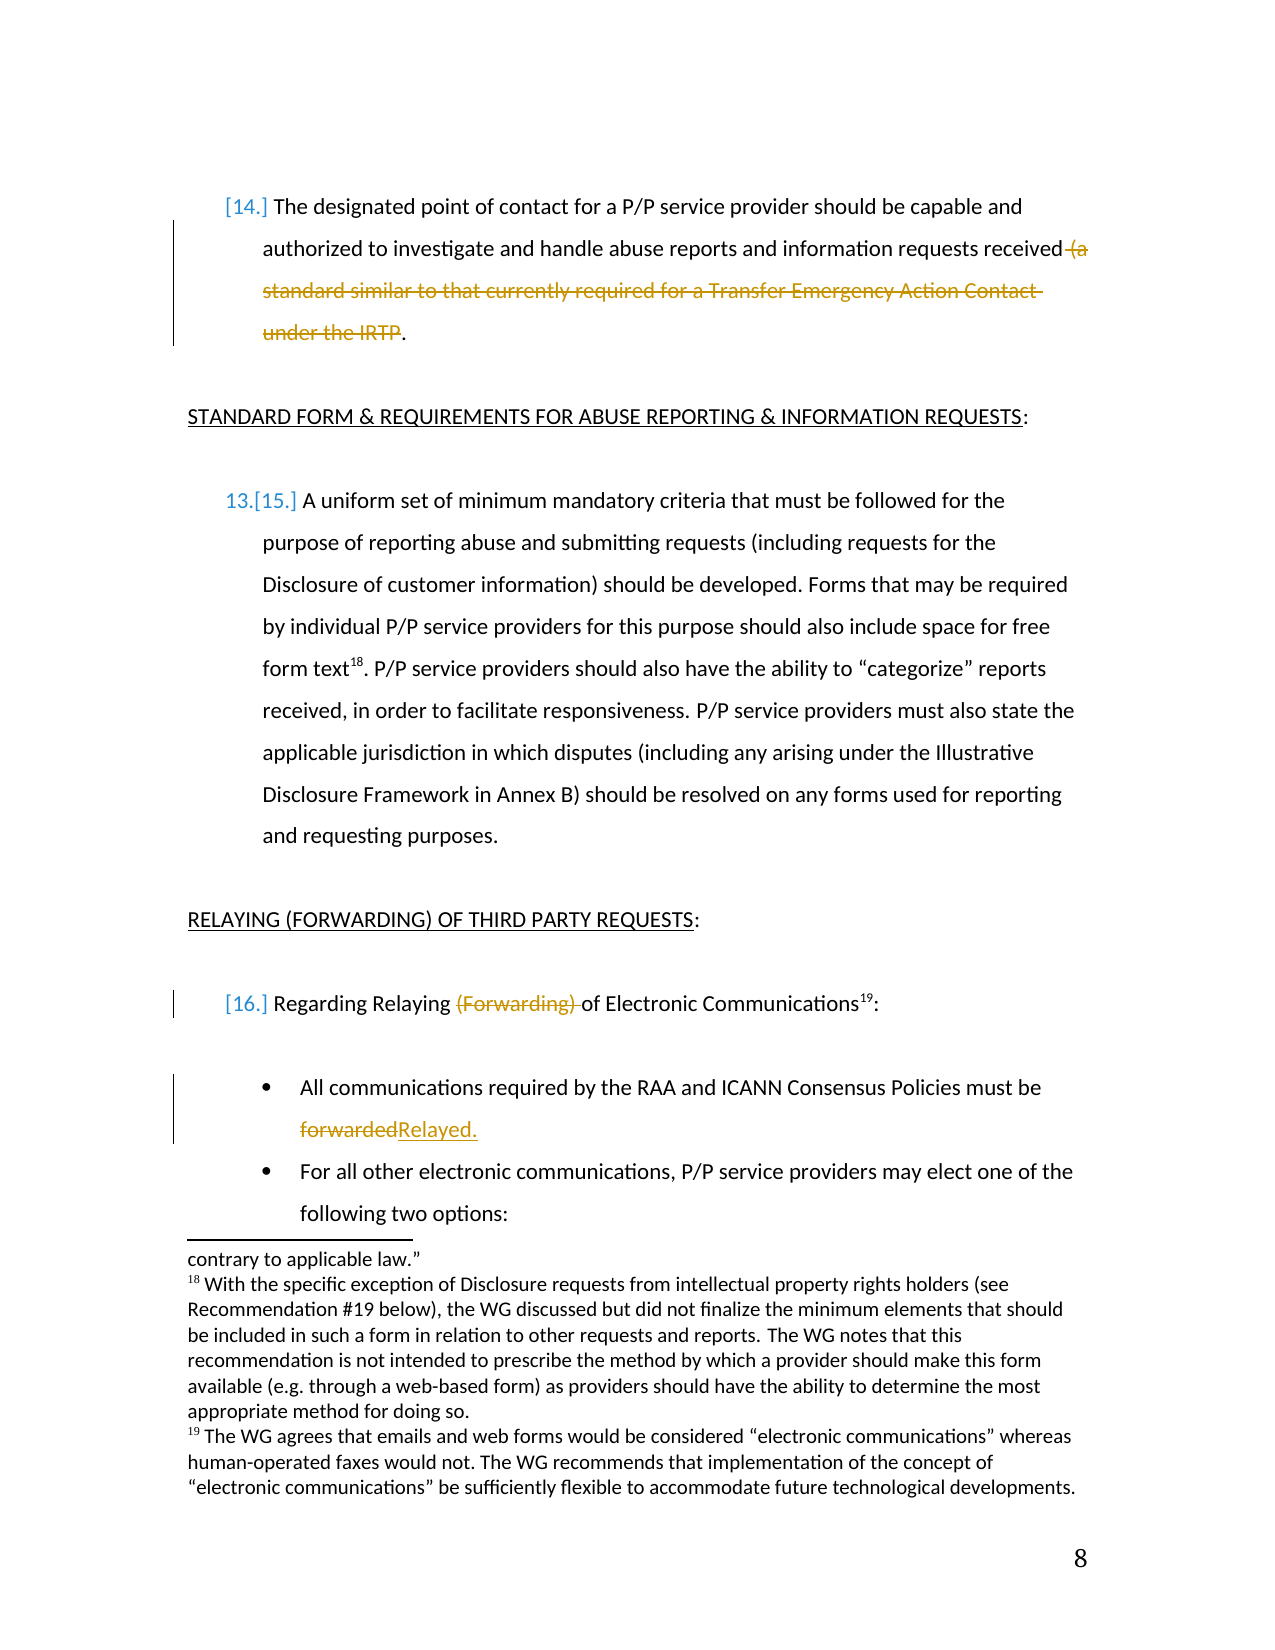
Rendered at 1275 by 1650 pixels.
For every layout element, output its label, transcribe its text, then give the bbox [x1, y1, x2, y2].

list Regarding Relaying of Electronic Communications: [225, 989, 1087, 1018]
list A uniform set of minimum mandatory criteria that must be followed for the purpose of reporting abuse and submitting requests (including requests for the Disclosure of customer information) should be developed. Forms that may be required by individual P/P service providers for this purpose should also include space for free form text. P/P service providers should also have the ability to “categorize” reports received, in order to facilitate responsiveness. P/P service providers must also state the applicable jurisdiction in which disputes (including any arising under the Illustrative Disclosure Framework in Annex B) should be resolved on any forms used for reporting and requesting purposes. [225, 486, 1087, 850]
text RELAYING (FORWARDING) OF THIRD PARTY REQUESTS: [187, 906, 1087, 934]
list For all other electronic communications, P/P service providers may elect one of the following two options: [262, 1157, 1087, 1227]
list All communications required by the RAA and ICANN Consensus Policies must be [262, 1073, 1087, 1143]
text STANDARD FORM & REQUIREMENTS FOR ABUSE REPORTING & INFORMATION REQUESTS: [187, 402, 1087, 430]
list The designated point of contact for a P/P service provider should be capable and authorized to investigate and handle abuse reports and information requests received. [225, 192, 1087, 346]
